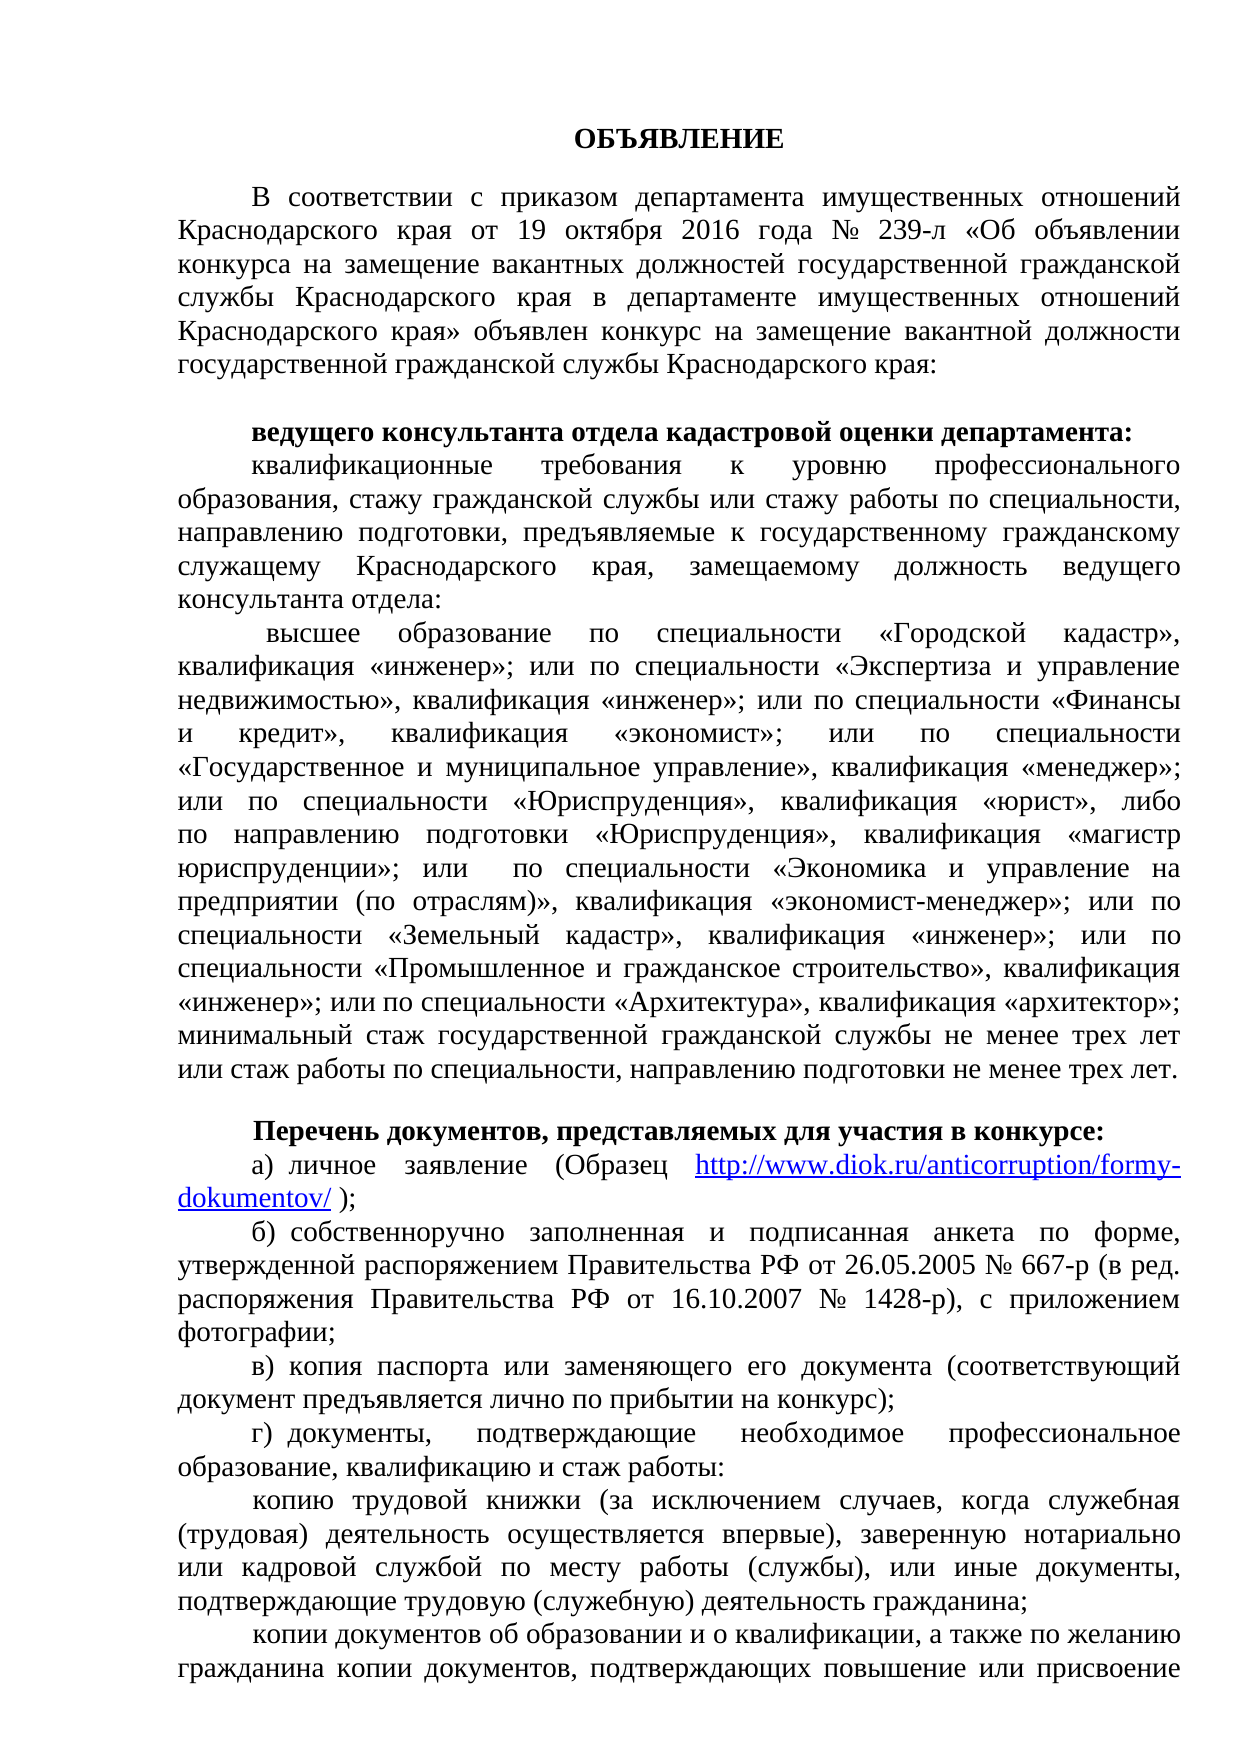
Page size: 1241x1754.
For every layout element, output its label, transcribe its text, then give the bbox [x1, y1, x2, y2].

text в) копия паспорта или заменяющего его документа (соответствующий документ предъявляется лично по прибытии на конкурс); [177, 1348, 1181, 1415]
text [177, 1616, 1181, 1683]
text ведущего консультанта отдела кадастровой оценки департамента: [177, 414, 1181, 447]
text ОБЪЯВЛЕНИЕ [177, 121, 1181, 155]
text В соответствии с приказом департамента имущественных отношений Краснодарского края от 19 октября 2016 года № 239-л «Об объявлении конкурса на замещение вакантных должностей государственной гражданской службы Краснодарского края в департаменте имущественных отношений Краснодарского края» объявлен конкурс на замещение вакантной должности государственной гражданской службы Краснодарского края: [177, 179, 1181, 380]
text квалификационные требования к уровню профессионального образования, стажу гражданской службы или стажу работы по специальности, направлению подготовки, предъявляемые к государственному гражданскому служащему Краснодарского края, замещаемому должность ведущего консультанта отдела: [177, 447, 1181, 615]
text копию трудовой книжки (за исключением случаев, когда служебная (трудовая) деятельность осуществляется впервые), заверенную нотариально или кадровой службой по месту работы (службы), или иные документы, подтверждающие трудовую (служебную) деятельность гражданина; [177, 1482, 1181, 1616]
text высшее образование по специальности «Городской кадастр», квалификация «инженер»; или по специальности «Экспертиза и управление недвижимостью», квалификация «инженер»; или по специальности «Финансы и кредит», квалификация «экономист»; или по специальности «Государственное и муниципальное управление», квалификация «менеджер»; или по специальности «Юриспруденция», квалификация «юрист», либо по направлению подготовки «Юриспруденция», квалификация «магистр юриспруденции»; или по специальности «Экономика и управление на предприятии (по отраслям)», квалификация «экономист-менеджер»; или по специальности «Земельный кадастр», квалификация «инженер»; или по специальности «Промышленное и гражданское строительство», квалификация «инженер»; или по специальности «Архитектура», квалификация «архитектор»; минимальный стаж государственной гражданской службы не менее трех лет или стаж работы по специальности, направлению подготовки не менее трех лет. [177, 615, 1181, 1084]
text б) собственноручно заполненная и подписанная анкета по форме, утвержденной распоряжением Правительства РФ от № 667-р (в ред. распоряжения Правительства РФ от 16.10.2007 № 1428-р), с приложением фотографии; [177, 1214, 1181, 1348]
text г) документы, подтверждающие необходимое профессиональное образование, квалификацию и стаж работы: [177, 1415, 1181, 1482]
text Перечень документов, представляемых для участия в конкурсе: [177, 1113, 1181, 1147]
text а) личное заявление (Образец http://www.diok.ru/anticorruption/formy-dokumentov/ ); [177, 1147, 1181, 1214]
